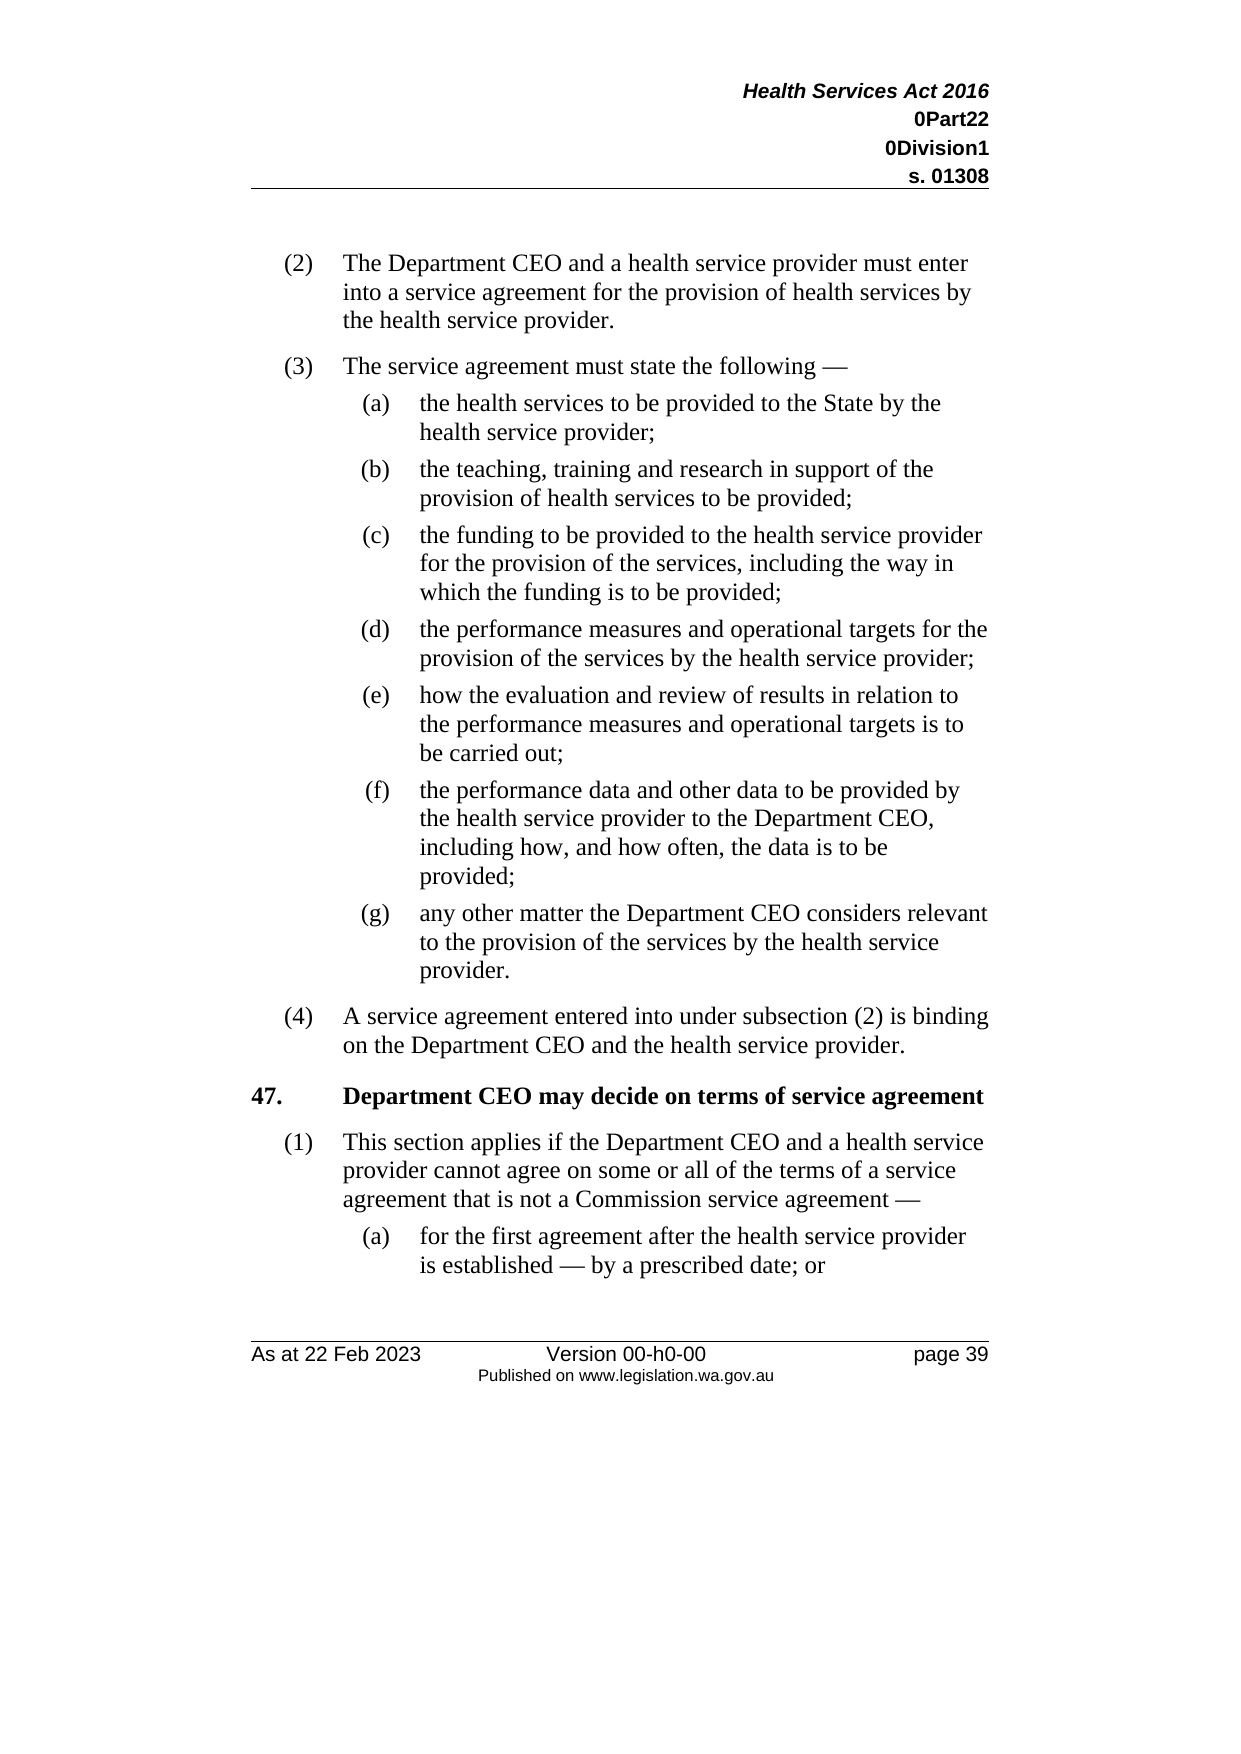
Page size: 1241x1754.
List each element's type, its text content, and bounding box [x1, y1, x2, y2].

text (c) the funding to be provided to the health service provider for the provision of the services, including the way in which the funding is to be provided; [251, 520, 989, 606]
text (d) the performance measures and operational targets for the provision of the services by the health service provider; [251, 614, 989, 672]
text (1) This section applies if the Department CEO and a health service provider cannot agree on some or all of the terms of a service agreement that is not a Commission service agreement — [251, 1127, 989, 1213]
subtitle 47. Department CEO may decide on terms of service agreement [251, 1081, 989, 1110]
text (a) for the first agreement after the health service provider is established — by a prescribed date; or [251, 1221, 989, 1279]
text (2) The Department CEO and a health service provider must enter into a service agreement for the provision of health services by the health service provider. [251, 248, 989, 334]
text (3) The service agreement must state the following — [251, 351, 989, 380]
text (a) the health services to be provided to the State by the health service provider; [251, 388, 989, 446]
text (e) how the evaluation and review of results in relation to the performance measures and operational targets is to be carried out; [251, 680, 989, 766]
text (f) the performance data and other data to be provided by the health service provider to the Department CEO, including how, and how often, the data is to be provided; [251, 775, 989, 890]
text (g) any other matter the Department CEO considers relevant to the provision of the services by the health service provider. [251, 898, 989, 984]
text (4) A service agreement entered into under subsection (2) is binding on the Department CEO and the health service provider. [251, 1001, 989, 1058]
text (b) the teaching, training and research in support of the provision of health services to be provided; [251, 454, 989, 511]
